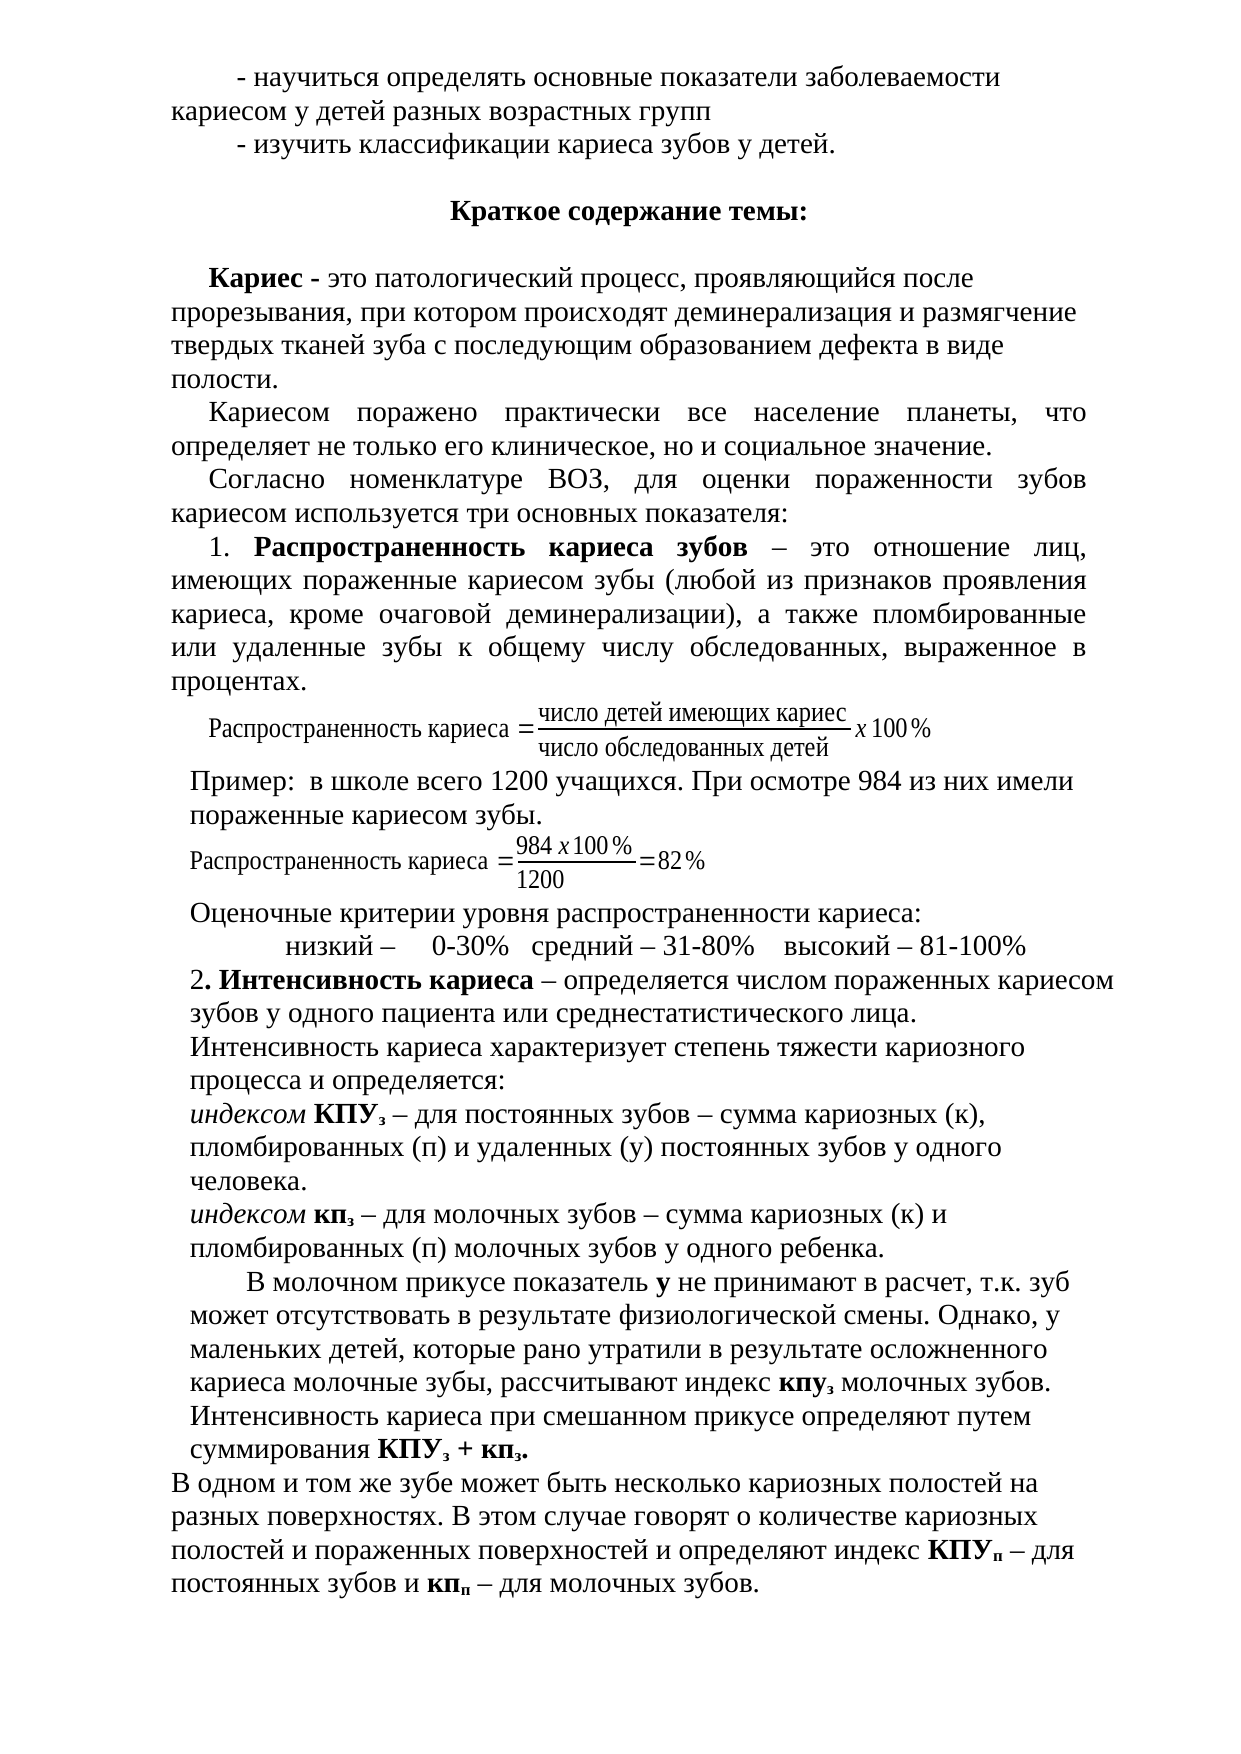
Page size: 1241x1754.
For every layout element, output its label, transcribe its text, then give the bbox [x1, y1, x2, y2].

text Оценочные критерии уровня распространенности кариеса: [189, 895, 1122, 928]
text Краткое содержание темы: [171, 193, 1087, 227]
text Согласно номенклатуре ВОЗ, для оценки пораженности зубов кариесом используется три основных показателя: [171, 462, 1087, 529]
text - научиться определять основные показатели заболеваемости кариесом у детей разных возрастных групп [171, 59, 1087, 126]
text индексом КПУз – для постоянных зубов – сумма кариозных (к), пломбированных (п) и удаленных (у) постоянных зубов у одного человека. [189, 1096, 1122, 1197]
text - изучить классификации кариеса зубов у детей. [171, 126, 1087, 160]
text Интенсивность кариеса при смешанном прикусе определяют путем суммирования КПУз + кпз. [189, 1398, 1122, 1465]
text В одном и том же зубе может быть несколько кариозных полостей на разных поверхностях. В этом случае говорят о количестве кариозных полостей и пораженных поверхностей и определяют индекс КПУп – для постоянных зубов и кпп – для молочных зубов. [171, 1465, 1087, 1599]
text 2. Интенсивность кариеса – определяется числом пораженных кариесом зубов у одного пациента или среднестатистического лица. [189, 962, 1122, 1029]
text 1. Распространенность кариеса зубов – это отношение лиц, имеющих пораженные кариесом зубы (любой из признаков проявления кариеса, кроме очаговой деминерализации), а также пломбированные или удаленные зубы к общему числу обследованных, выраженное в процентах. [171, 529, 1087, 696]
text Кариес - это патологический процесс, проявляющийся после прорезывания, при котором происходят деминерализация и размягчение твердых тканей зуба с последующим образованием дефекта в виде полости. [171, 260, 1087, 394]
text Кариесом поражено практически все население планеты, что определяет не только его клиническое, но и социальное значение. [171, 394, 1087, 462]
text В молочном прикусе показатель у не принимают в расчет, т.к. зуб может отсутствовать в результате физиологической смены. Однако, у маленьких детей, которые рано утратили в результате осложненного кариеса молочные зубы, рассчитывают индекс кпуз молочных зубов. [189, 1264, 1122, 1398]
text Интенсивность кариеса характеризует степень тяжести кариозного процесса и определяется: [189, 1029, 1122, 1096]
text индексом кпз – для молочных зубов – сумма кариозных (к) и пломбированных (п) молочных зубов у одного ребенка. [189, 1197, 1122, 1264]
text низкий – 0-30% средний – 31-80% высокий – 81-100% [189, 928, 1122, 962]
text Пример: в школе всего 1200 учащихся. При осмотре 984 из них имели пораженные кариесом зубы. [189, 763, 1122, 831]
